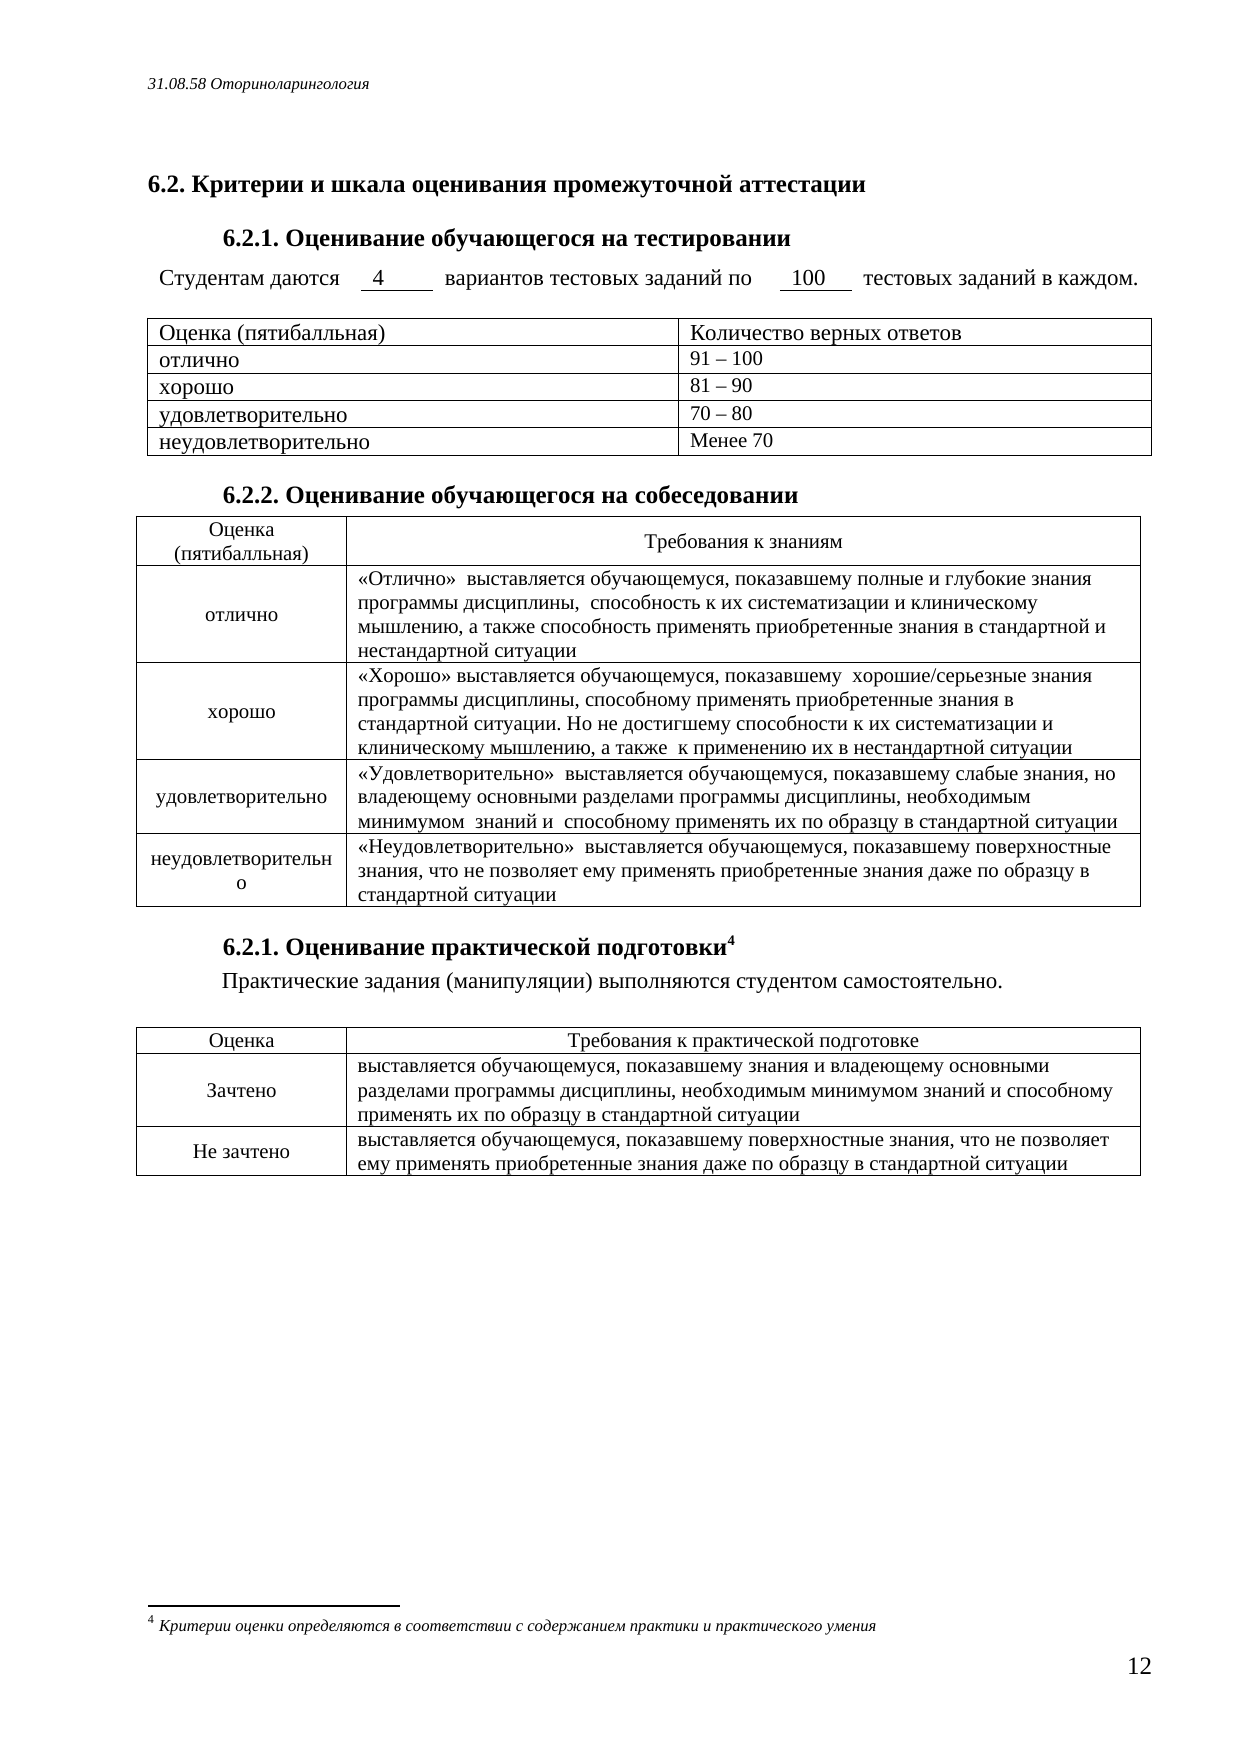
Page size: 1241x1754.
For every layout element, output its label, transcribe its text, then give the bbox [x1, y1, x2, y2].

table_header вариантов тестовых заданий по [433, 258, 780, 290]
table_header тестовых заданий в каждом. [852, 258, 1152, 290]
table_cell Зачтено [137, 1054, 346, 1126]
table_cell хорошо [148, 374, 678, 400]
table_cell 70 – 80 [679, 401, 1151, 427]
table_cell «Хорошо» выставляется обучающемуся, показавшему хорошие/серьезные знания программы дисциплины, способному применять приобретенные знания в стандартной ситуации. Но не достигшему способности к их систематизации и клиническому мышлению, а также к применению их в нестандартной ситуации [347, 663, 1140, 759]
table_header Оценка [137, 1028, 346, 1052]
table_cell неудовлетворительно [137, 834, 346, 906]
table_header Требования к знаниям [347, 517, 1140, 565]
table_cell «Отлично» выставляется обучающемуся, показавшему полные и глубокие знания программы дисциплины, способность к их систематизации и клиническому мышлению, а также способность применять приобретенные знания в стандартной и нестандартной ситуации [347, 566, 1140, 662]
list Оценивание практической подготовки [223, 932, 1152, 961]
table_cell удовлетворительно [137, 760, 346, 833]
text Оценивание обучающегося на тестировании [223, 223, 1152, 252]
table_header 4 [361, 258, 433, 290]
table_cell 81 – 90 [679, 374, 1151, 400]
table_cell «Удовлетворительно» выставляется обучающемуся, показавшему слабые знания, но владеющему основными разделами программы дисциплины, необходимым минимумом знаний и способному применять их по образцу в стандартной ситуации [347, 760, 1140, 833]
text Критерии и шкала оценивания промежуточной аттестации [148, 169, 1152, 198]
table_header Количество верных ответов [679, 319, 1151, 345]
table_header 100 [780, 258, 852, 290]
table_cell выставляется обучающемуся, показавшему знания и владеющему основными разделами программы дисциплины, необходимым минимумом знаний и способному применять их по образцу в стандартной ситуации [347, 1054, 1140, 1126]
table_cell неудовлетворительно [148, 428, 678, 454]
table_cell Не зачтено [137, 1127, 346, 1175]
list Практические задания (манипуляции) выполняются студентом самостоятельно. [148, 967, 1152, 993]
table_cell 91 – 100 [679, 346, 1151, 372]
table_cell Менее 70 [679, 428, 1151, 454]
table_cell «Неудовлетворительно» выставляется обучающемуся, показавшему поверхностные знания, что не позволяет ему применять приобретенные знания даже по образцу в стандартной ситуации [347, 834, 1140, 906]
table_header Требования к практической подготовке [347, 1028, 1140, 1052]
table_header Оценка (пятибалльная) [137, 517, 346, 565]
table_cell удовлетворительно [148, 401, 678, 427]
table_cell хорошо [137, 663, 346, 759]
table_header Оценка (пятибалльная) [148, 319, 678, 345]
table_cell выставляется обучающемуся, показавшему поверхностные знания, что не позволяет ему применять приобретенные знания даже по образцу в стандартной ситуации [347, 1127, 1140, 1175]
table_cell отлично [148, 346, 678, 372]
text Оценивание обучающегося на собеседовании [223, 481, 1152, 509]
table_cell отлично [137, 566, 346, 662]
table_header Студентам даются [148, 258, 361, 290]
